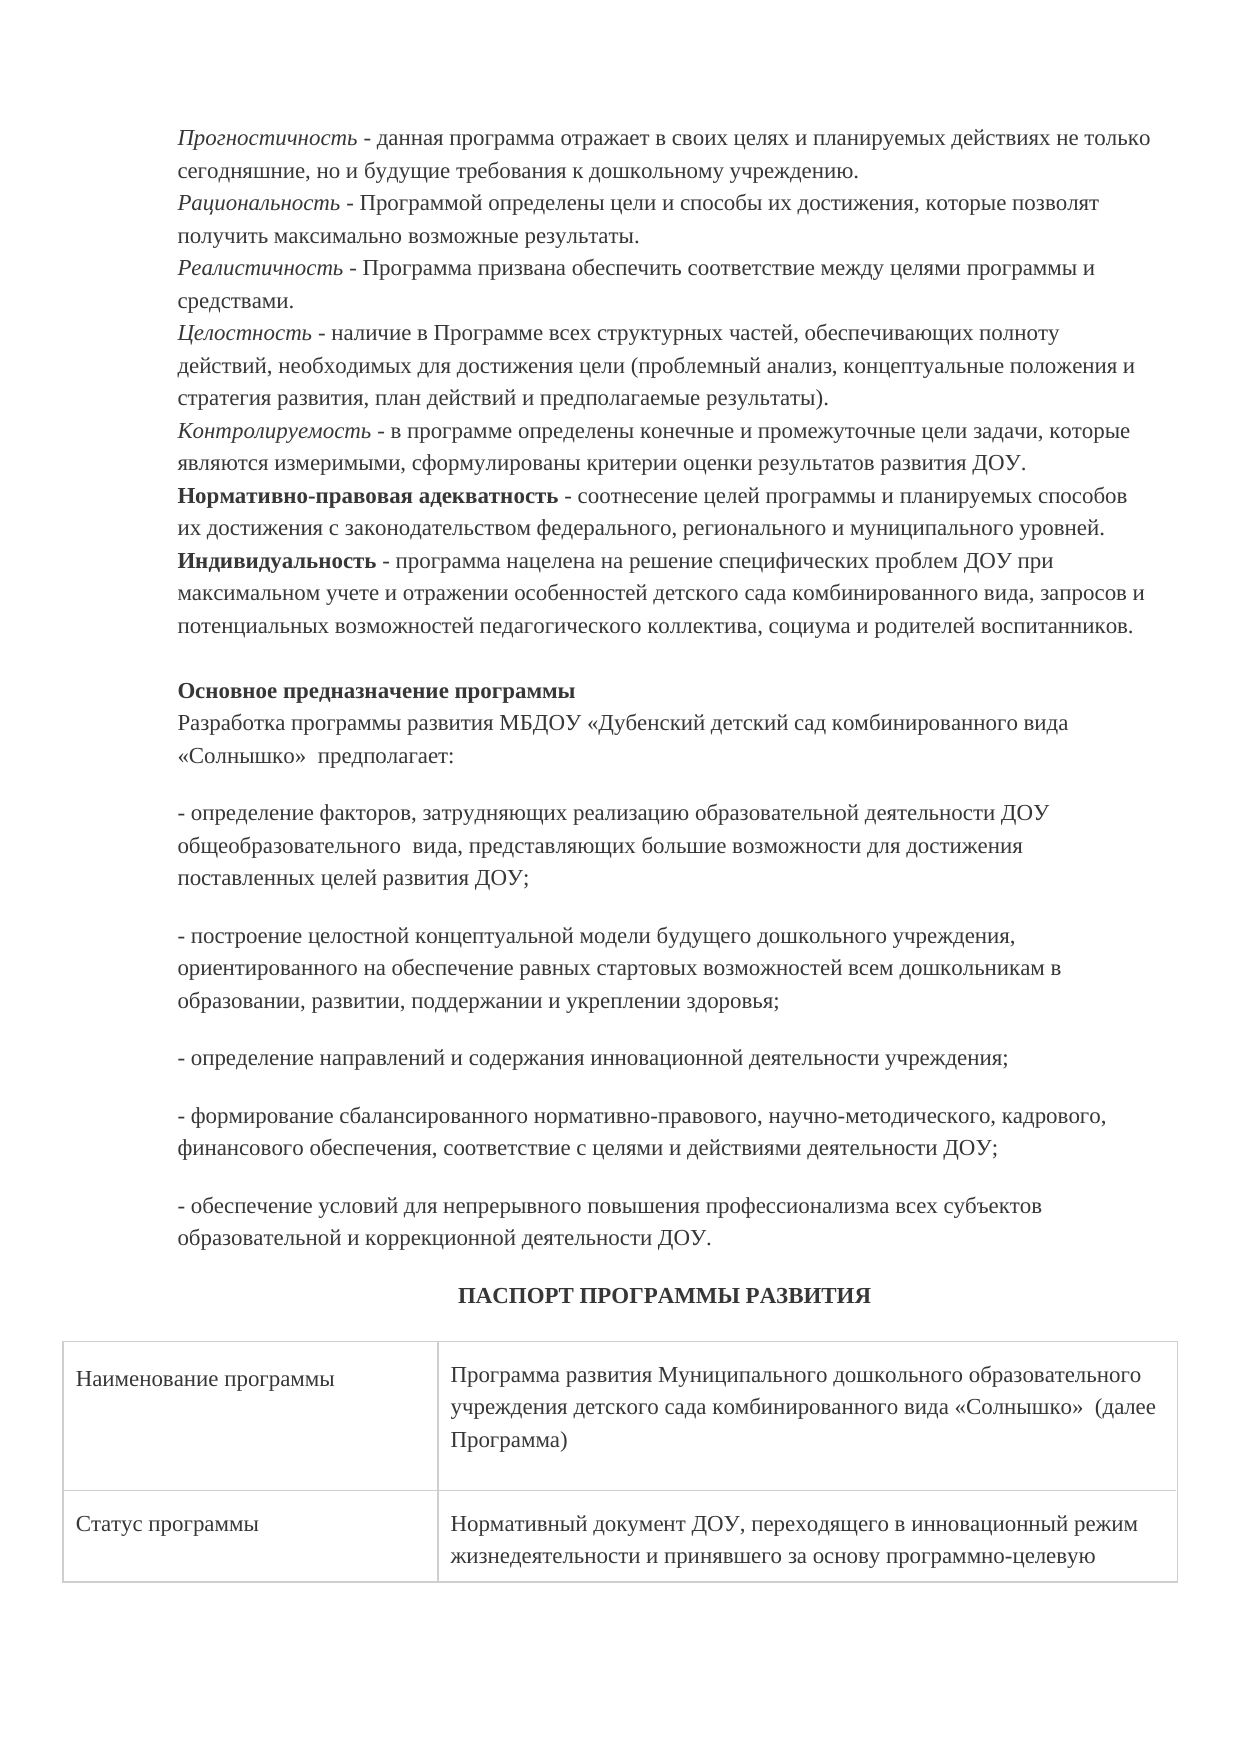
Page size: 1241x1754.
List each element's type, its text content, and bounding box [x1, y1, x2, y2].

text - определение направлений и содержания инновационной деятельности учреждения; [177, 1038, 1152, 1071]
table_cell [439, 1490, 1177, 1581]
text - обеспечение условий для непрерывного повышения профессионализма всех субъектов образовательной и коррекционной деятельности ДОУ. [177, 1186, 1152, 1251]
text - определение факторов, затрудняющих реализацию образовательной деятельности ДОУ общеобразовательного вида, представляющих большие возможности для достижения поставленных целей развития ДОУ; [177, 793, 1152, 891]
text ПАСПОРТ ПРОГРАММЫ РАЗВИТИЯ [177, 1276, 1152, 1308]
text - формирование сбалансированного нормативно-правового, научно-методического, кадрового, финансового обеспечения, соответствие с целями и действиями деятельности ДОУ; [177, 1096, 1152, 1161]
text Реалистичность - Программа призвана обеспечить соответствие между целями программы и средствами. [177, 248, 1152, 313]
text Рациональность - Программой определены цели и способы их достижения, которые позволят получить максимально возможные результаты. [177, 183, 1152, 248]
table_header Программа развития Муниципального дошкольного образовательного учреждения детского сада комбинированного вида «Солнышко» (далее Программа) [439, 1342, 1177, 1490]
text Основное предназначение программы [177, 671, 1152, 703]
text Прогностичность - данная программа отражает в своих целях и планируемых действиях не только сегодняшние, но и будущие требования к дошкольному учреждению. [177, 118, 1152, 183]
text Разработка программы развития МБДОУ «Дубенский детский сад комбинированного вида «Солнышко» предполагает: [177, 703, 1152, 768]
text Нормативно-правовая адекватность - соотнесение целей программы и планируемых способов их достижения с законодательством федерального, регионального и муниципального уровней. [177, 476, 1152, 541]
table_cell Статус программы [64, 1491, 437, 1581]
table_header Наименование программы [64, 1342, 437, 1490]
text - построение целостной концептуальной модели будущего дошкольного учреждения, ориентированного на обеспечение равных стартовых возможностей всем дошкольникам в образовании, развитии, поддержании и укреплении здоровья; [177, 916, 1152, 1013]
text Индивидуальность - программа нацелена на решение специфических проблем ДОУ при максимальном учете и отражении особенностей детского сада комбинированного вида, запросов и потенциальных возможностей педагогического коллектива, социума и родителей воспитанников. [177, 541, 1152, 638]
text Контролируемость - в программе определены конечные и промежуточные цели задачи, которые являются измеримыми, сформулированы критерии оценки результатов развития ДОУ. [177, 411, 1152, 476]
text Целостность - наличие в Программе всех структурных частей, обеспечивающих полноту действий, необходимых для достижения цели (проблемный анализ, концептуальные положения и стратегия развития, план действий и предполагаемые результаты). [177, 313, 1152, 411]
